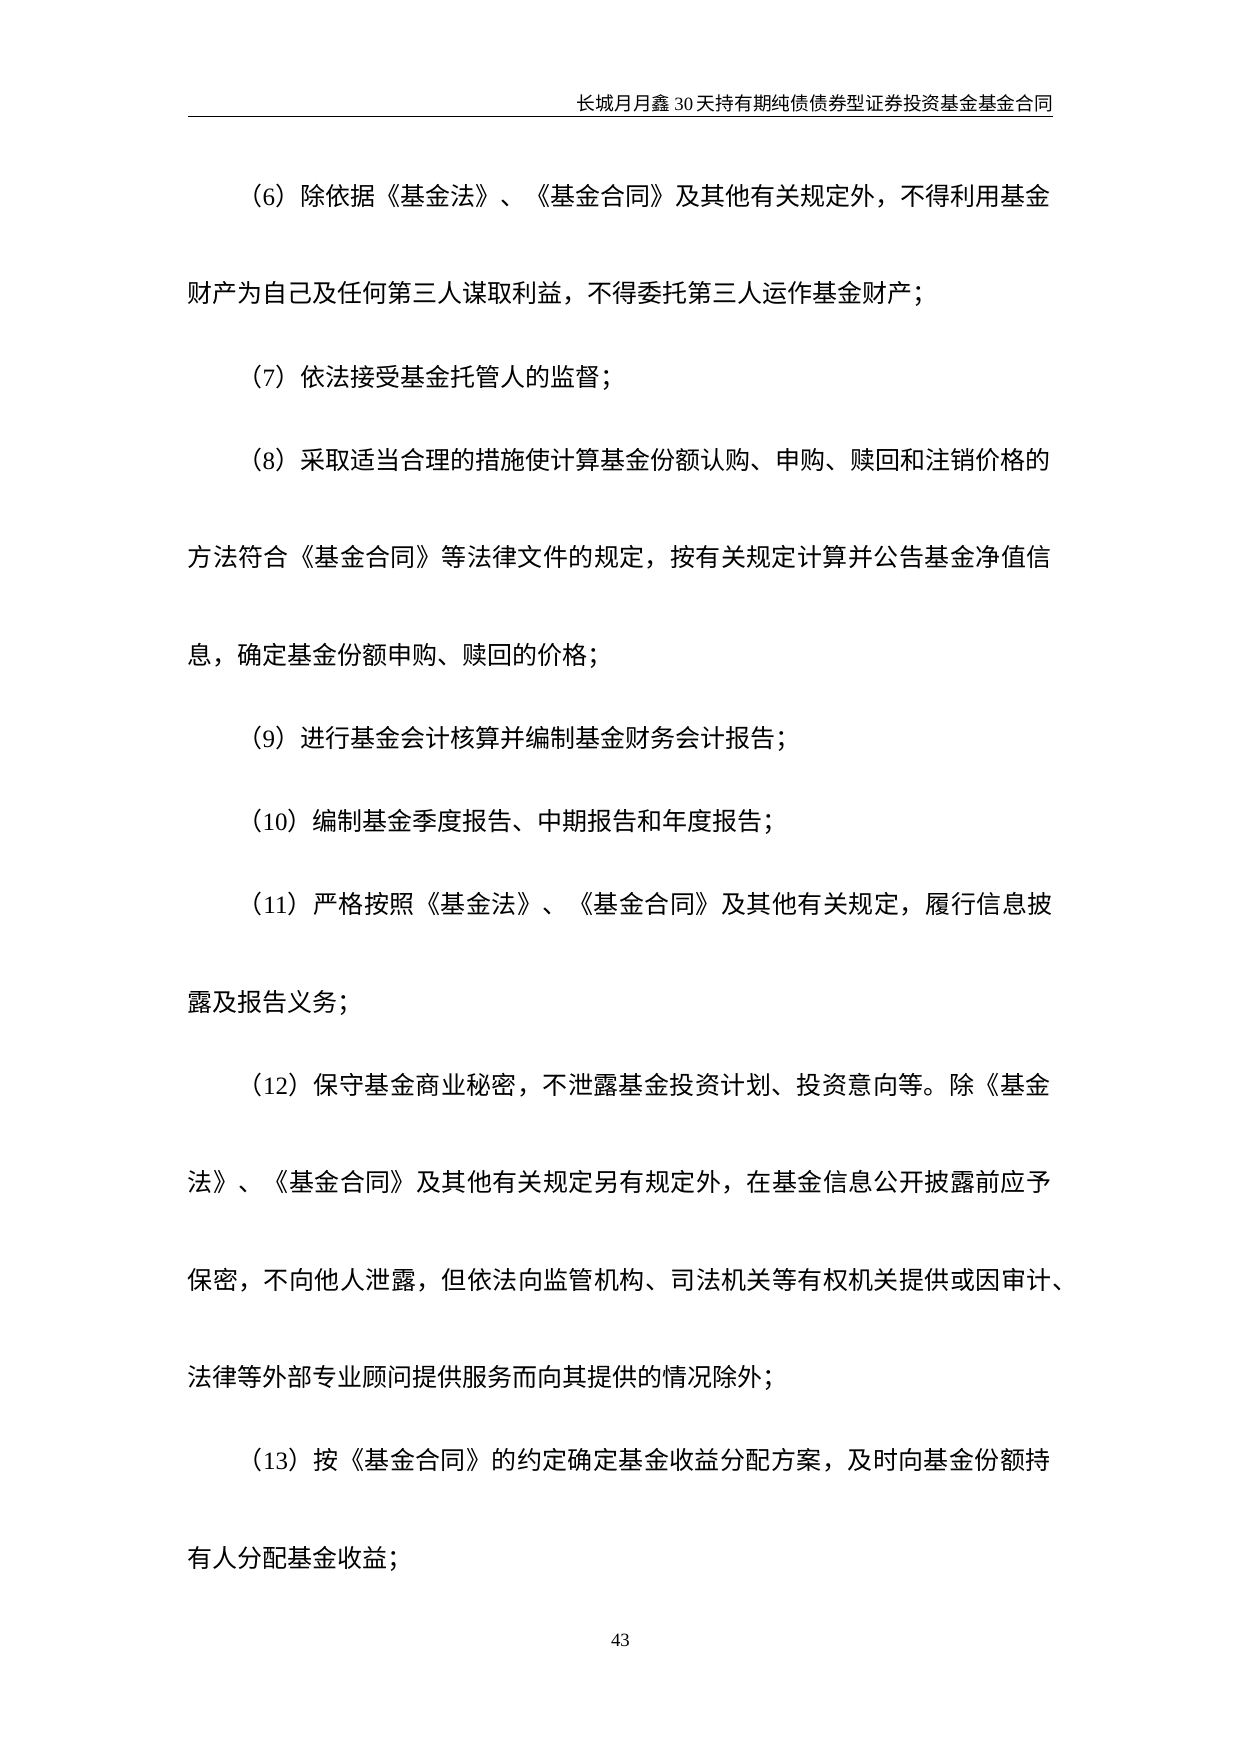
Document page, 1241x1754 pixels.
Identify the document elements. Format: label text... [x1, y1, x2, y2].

text （9）进行基金会计核算并编制基金财务会计报告； [187, 704, 1053, 769]
text （10）编制基金季度报告、中期报告和年度报告； [187, 787, 1053, 852]
text （13）按《基金合同》的约定确定基金收益分配方案，及时向基金份额持有人分配基金收益； [187, 1426, 1053, 1589]
text （8）采取适当合理的措施使计算基金份额认购、申购、赎回和注销价格的方法符合《基金合同》等法律文件的规定，按有关规定计算并公告基金净值信息，确定基金份额申购、赎回的价格； [187, 426, 1053, 686]
text （6）除依据《基金法》、《基金合同》及其他有关规定外，不得利用基金财产为自己及任何第三人谋取利益，不得委托第三人运作基金财产； [187, 162, 1053, 324]
text （7）依法接受基金托管人的监督； [187, 343, 1053, 408]
text （11）严格按照《基金法》、《基金合同》及其他有关规定，履行信息披露及报告义务； [187, 870, 1053, 1033]
text （12）保守基金商业秘密，不泄露基金投资计划、投资意向等。除《基金法》、《基金合同》及其他有关规定另有规定外，在基金信息公开披露前应予保密，不向他人泄露，但依法向监管机构、司法机关等有权机关提供或因审计、法律等外部专业顾问提供服务而向其提供的情况除外； [187, 1051, 1053, 1408]
